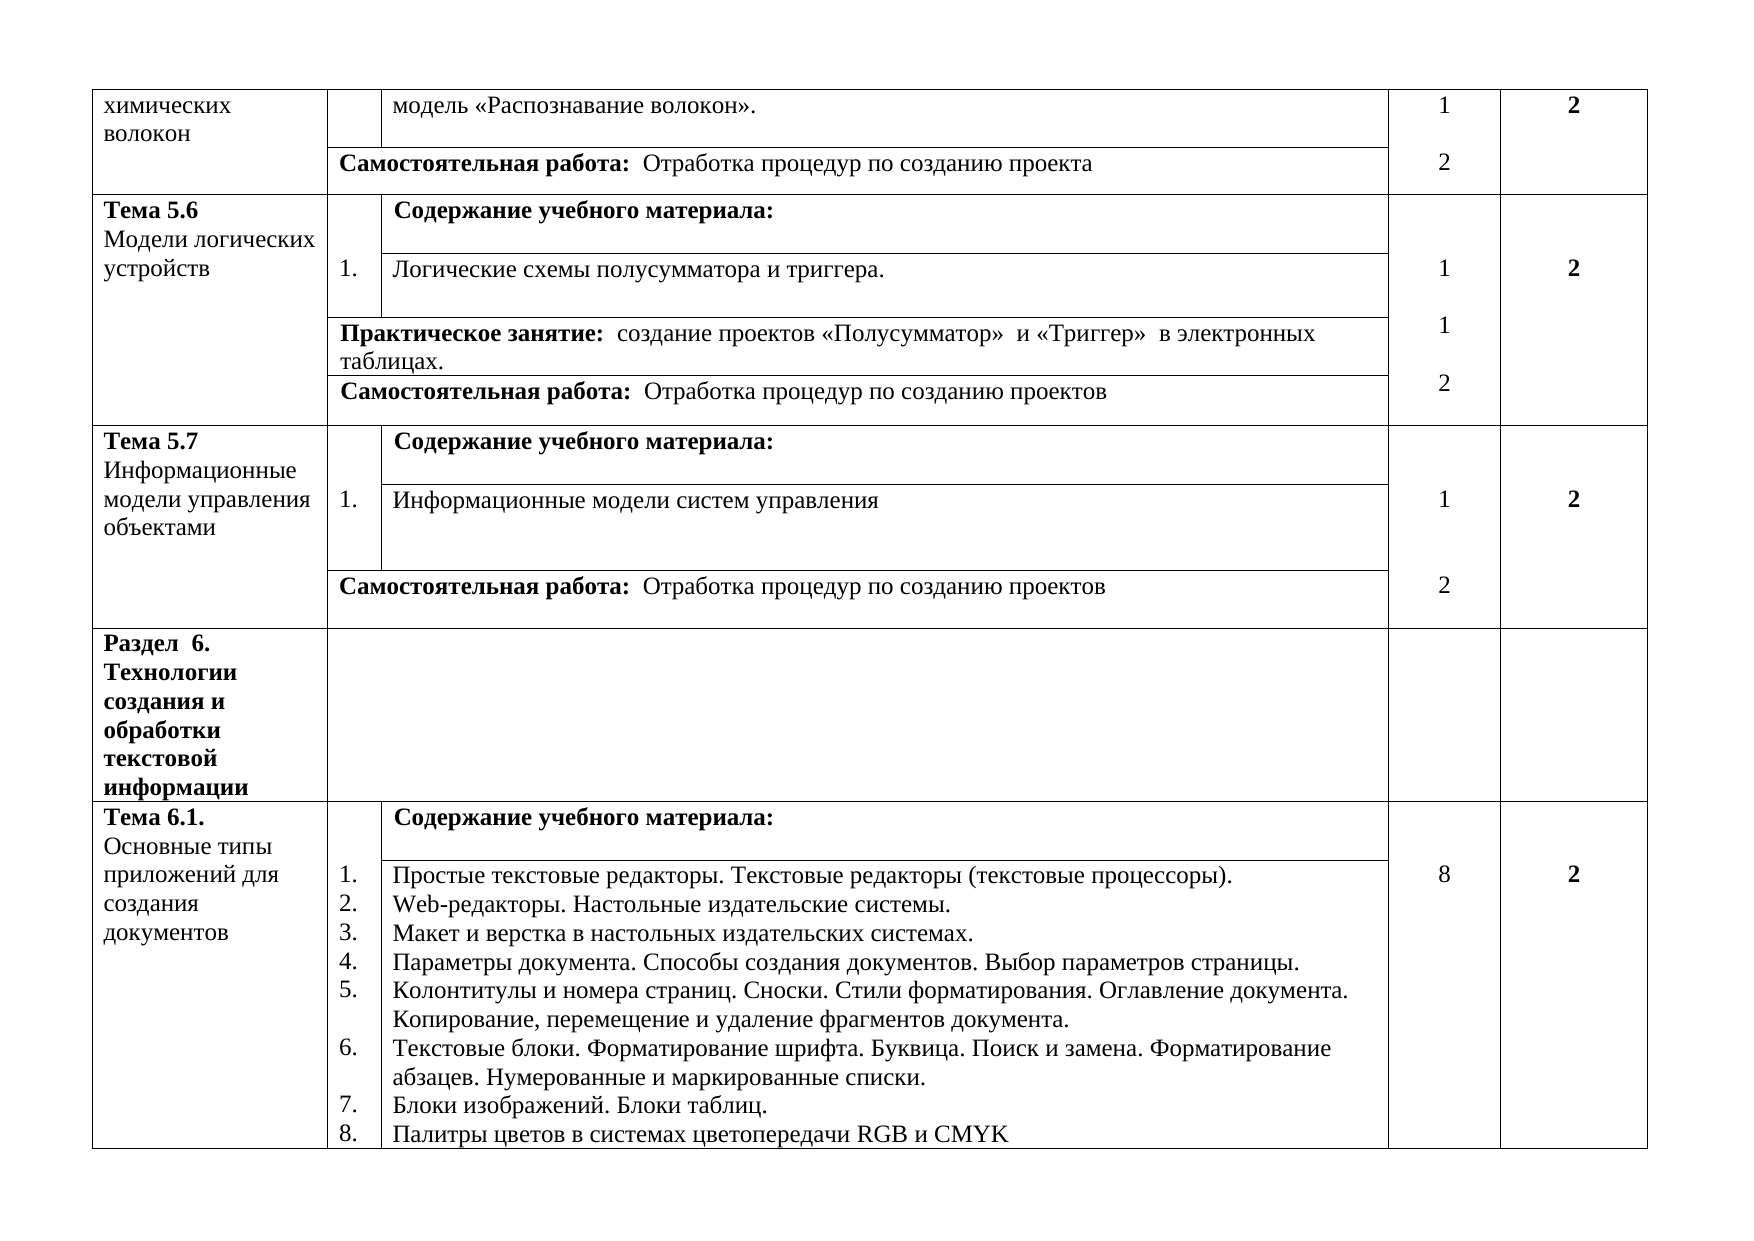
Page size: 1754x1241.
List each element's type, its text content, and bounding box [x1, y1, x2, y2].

table_cell Содержание учебного материала: [382, 426, 1388, 484]
table_cell Раздел 6. Технологии создания и обработки текстовой информации [93, 629, 327, 801]
table_cell Самостоятельная работа: Отработка процедур по созданию проектов [328, 376, 1388, 425]
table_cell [382, 861, 1388, 1148]
table_cell 1 2 [1389, 426, 1500, 627]
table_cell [382, 90, 1388, 147]
table_cell 1. 2. 3. 4. 5. 6. 7. 8. [328, 802, 381, 1148]
table_cell 1 1 2 [1389, 195, 1500, 425]
table_cell Практическое занятие: создание проектов «Полусумматор» и «Триггер» в электронных таблицах. [328, 318, 1388, 375]
table_cell Логические схемы полусумматора и триггера. [382, 254, 1388, 317]
table_cell Содержание учебного материала: [382, 195, 1388, 253]
table_cell [1389, 629, 1500, 801]
table_cell 1. [328, 195, 381, 317]
table_cell Тема 5.6 Модели логических устройств [93, 195, 327, 425]
table_cell [328, 629, 1388, 801]
table_cell 1. [328, 426, 381, 570]
table_cell Самостоятельная работа: Отработка процедур по созданию проекта [328, 148, 1388, 194]
table_cell 2 [1501, 195, 1647, 425]
table_cell 8 2 [1389, 802, 1500, 1148]
table_cell Самостоятельная работа: Отработка процедур по созданию проектов [328, 571, 1388, 627]
table_cell Тема 6.1. Основные типы приложений для создания документов [93, 802, 327, 1148]
table_cell Тема 5.7 Информационные модели управления объектами [93, 426, 327, 627]
table_cell [1501, 629, 1647, 801]
table_cell Информационные модели систем управления [382, 485, 1388, 570]
table_cell 2 [1501, 426, 1647, 627]
table_cell 2 [1501, 802, 1647, 1148]
table_cell Содержание учебного материала: [382, 802, 1388, 859]
